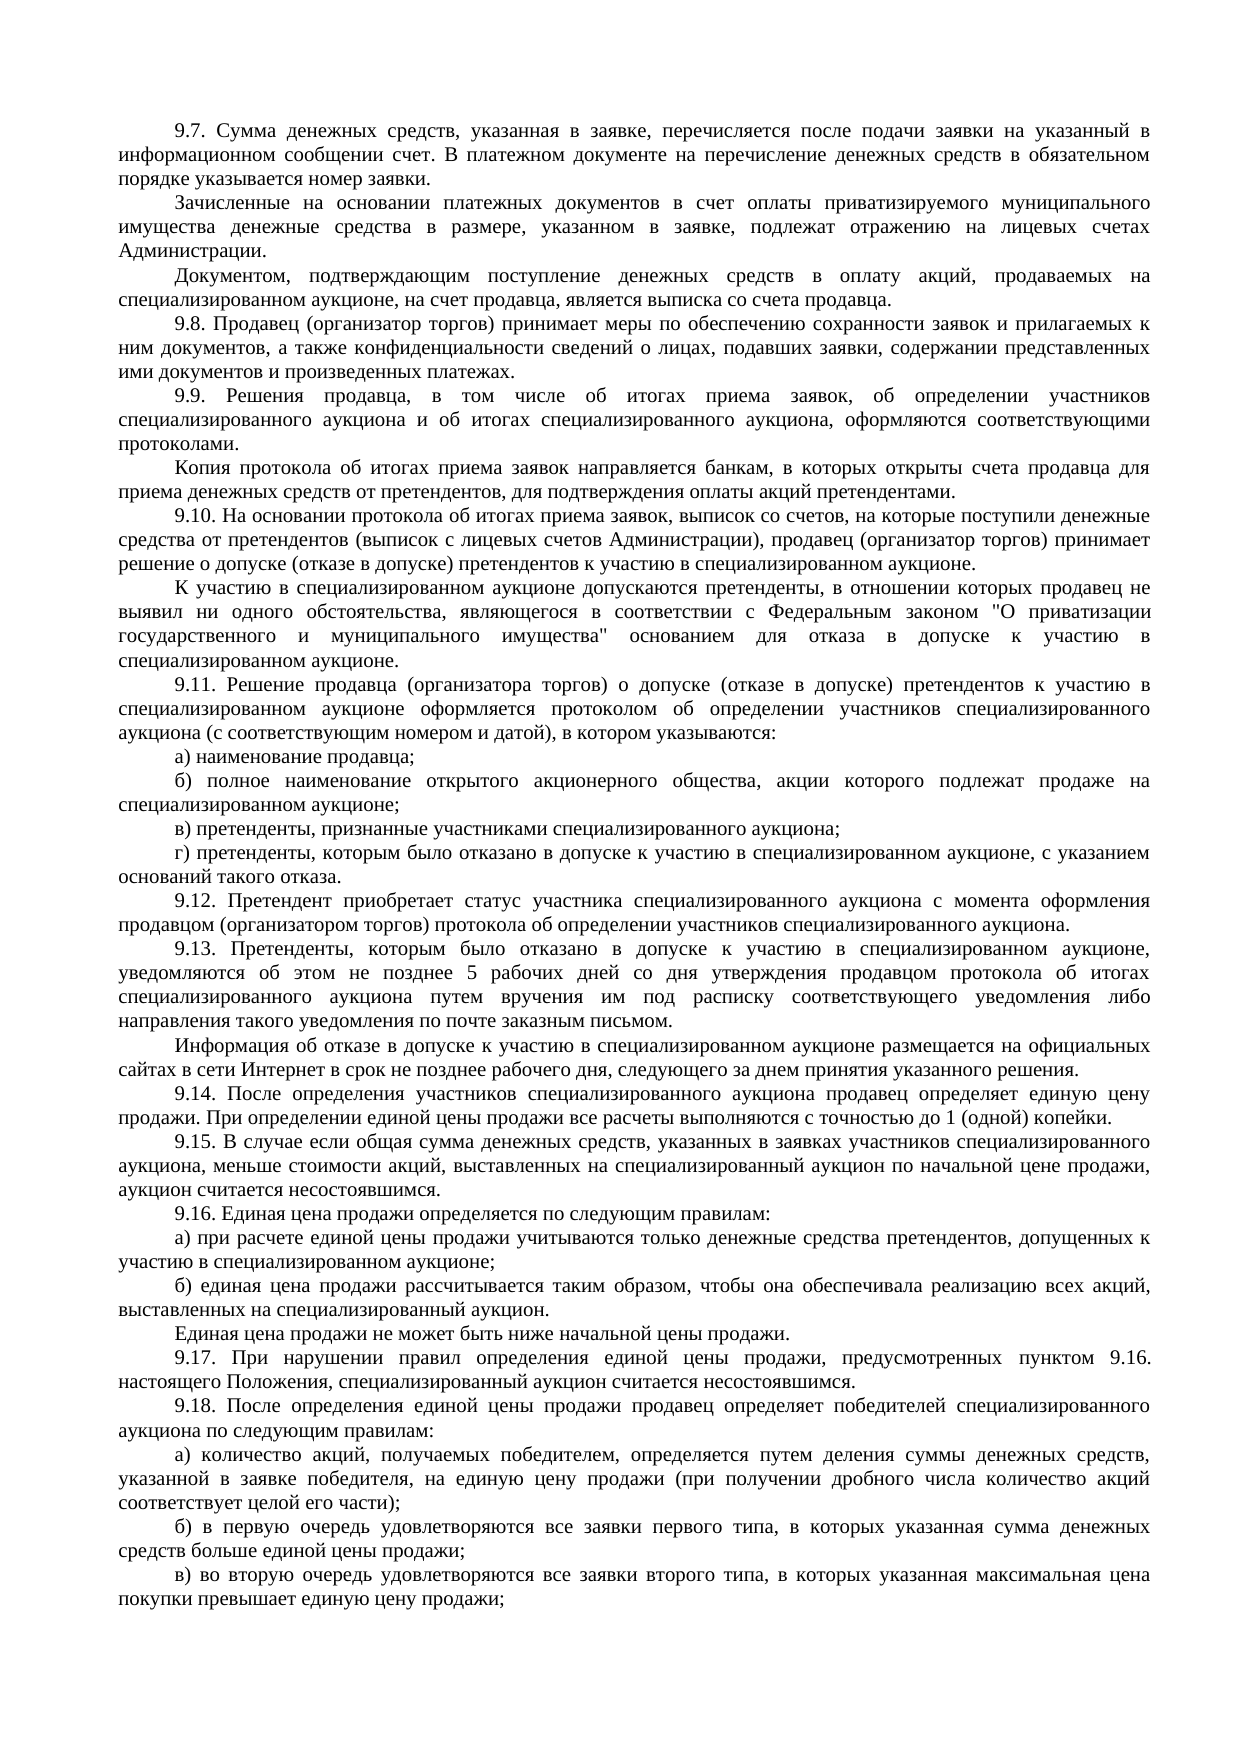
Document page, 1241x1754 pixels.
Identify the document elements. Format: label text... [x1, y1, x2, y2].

text 9.14. После определения участников специализированного аукциона продавец определяет единую цену продажи. При определении единой цены продажи все расчеты выполняются с точностью до 1 (одной) копейки. [118, 1081, 1152, 1129]
text Информация об отказе в допуске к участию в специализированном аукционе размещается на официальных сайтах в сети Интернет в срок не позднее рабочего дня, следующего за днем принятия указанного решения. [118, 1032, 1152, 1081]
text Документом, подтверждающим поступление денежных средств в оплату акций, продаваемых на специализированном аукционе, на счет продавца, является выписка со счета продавца. [118, 262, 1152, 311]
text а) количество акций, получаемых победителем, определяется путем деления суммы денежных средств, указанной в заявке победителя, на единую цену продажи (при получении дробного числа количество акций соответствует целой его части); [118, 1442, 1152, 1514]
text 9.11. Решение продавца (организатора торгов) о допуске (отказе в допуске) претендентов к участию в специализированном аукционе оформляется протоколом об определении участников специализированного аукциона (с соответствующим номером и датой), в котором указываются: [118, 672, 1152, 744]
text 9.16. Единая цена продажи определяется по следующим правилам: [118, 1201, 1152, 1225]
text Единая цена продажи не может быть ниже начальной цены продажи. [118, 1321, 1152, 1345]
text 9.12. Претендент приобретает статус участника специализированного аукциона с момента оформления продавцом (организатором торгов) протокола об определении участников специализированного аукциона. [118, 888, 1152, 936]
text а) при расчете единой цены продажи учитываются только денежные средства претендентов, допущенных к участию в специализированном аукционе; [118, 1225, 1152, 1273]
text в) во вторую очередь удовлетворяются все заявки второго типа, в которых указанная максимальная цена покупки превышает единую цену продажи; [118, 1562, 1152, 1610]
text Зачисленные на основании платежных документов в счет оплаты приватизируемого муниципального имущества денежные средства в размере, указанном в заявке, подлежат отражению на лицевых счетах Администрации. [118, 190, 1152, 262]
text 9.18. После определения единой цены продажи продавец определяет победителей специализированного аукциона по следующим правилам: [118, 1393, 1152, 1442]
text б) единая цена продажи рассчитывается таким образом, чтобы она обеспечивала реализацию всех акций, выставленных на специализированный аукцион. [118, 1273, 1152, 1321]
text б) полное наименование открытого акционерного общества, акции которого подлежат продаже на специализированном аукционе; [118, 768, 1152, 816]
text б) в первую очередь удовлетворяются все заявки первого типа, в которых указанная сумма денежных средств больше единой цены продажи; [118, 1514, 1152, 1562]
text 9.9. Решения продавца, в том числе об итогах приема заявок, об определении участников специализированного аукциона и об итогах специализированного аукциона, оформляются соответствующими протоколами. [118, 383, 1152, 455]
text а) наименование продавца; [118, 744, 1152, 768]
text 9.13. Претенденты, которым было отказано в допуске к участию в специализированном аукционе, уведомляются об этом не позднее 5 рабочих дней со дня утверждения продавцом протокола об итогах специализированного аукциона путем вручения им под расписку соответствующего уведомления либо направления такого уведомления по почте заказным письмом. [118, 936, 1152, 1032]
text 9.7. Сумма денежных средств, указанная в заявке, перечисляется после подачи заявки на указанный в информационном сообщении счет. В платежном документе на перечисление денежных средств в обязательном порядке указывается номер заявки. [118, 118, 1152, 190]
text 9.15. В случае если общая сумма денежных средств, указанных в заявках участников специализированного аукциона, меньше стоимости акций, выставленных на специализированный аукцион по начальной цене продажи, аукцион считается несостоявшимся. [118, 1129, 1152, 1201]
text г) претенденты, которым было отказано в допуске к участию в специализированном аукционе, с указанием оснований такого отказа. [118, 840, 1152, 888]
text 9.17. При нарушении правил определения единой цены продажи, предусмотренных пунктом 9.16. настоящего Положения, специализированный аукцион считается несостоявшимся. [118, 1345, 1152, 1393]
text 9.8. Продавец (организатор торгов) принимает меры по обеспечению сохранности заявок и прилагаемых к ним документов, а также конфиденциальности сведений о лицах, подавших заявки, содержании представленных ими документов и произведенных платежах. [118, 311, 1152, 383]
text в) претенденты, признанные участниками специализированного аукциона; [118, 816, 1152, 840]
text Копия протокола об итогах приема заявок направляется банкам, в которых открыты счета продавца для приема денежных средств от претендентов, для подтверждения оплаты акций претендентами. [118, 455, 1152, 503]
text К участию в специализированном аукционе допускаются претенденты, в отношении которых продавец не выявил ни одного обстоятельства, являющегося в соответствии с Федеральным законом "О приватизации государственного и муниципального имущества" основанием для отказа в допуске к участию в специализированном аукционе. [118, 575, 1152, 672]
text 9.10. На основании протокола об итогах приема заявок, выписок со счетов, на которые поступили денежные средства от претендентов (выписок с лицевых счетов Администрации), продавец (организатор торгов) принимает решение о допуске (отказе в допуске) претендентов к участию в специализированном аукционе. [118, 503, 1152, 575]
